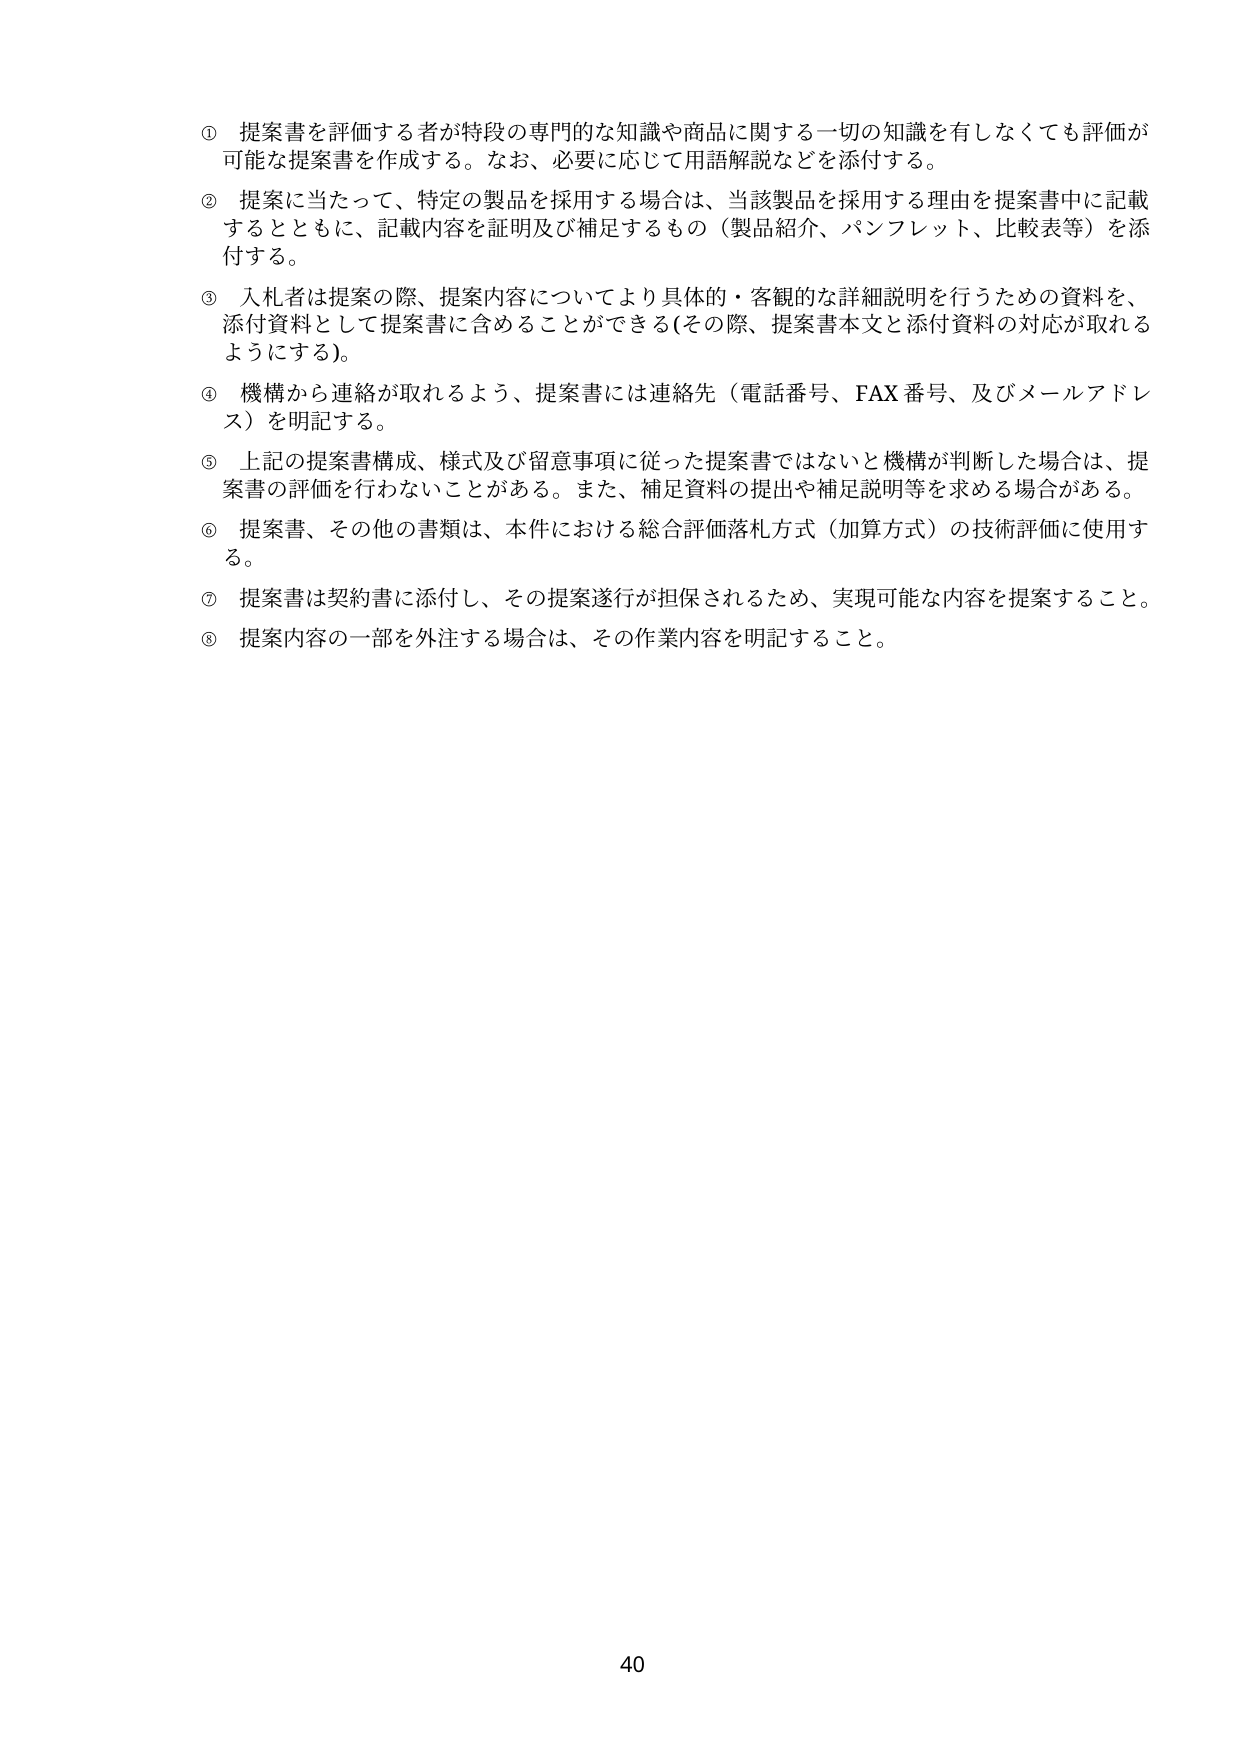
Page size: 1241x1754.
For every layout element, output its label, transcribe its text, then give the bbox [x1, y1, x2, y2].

text ⑧ 提案内容の一部を外注する場合は、その作業内容を明記すること。 [112, 624, 1153, 652]
text ① 提案書を評価する者が特段の専門的な知識や商品に関する一切の知識を有しなくても評価が可能な提案書を作成する。なお、必要に応じて用語解説などを添付する。 [201, 118, 1153, 174]
text ⑥ 提案書、その他の書類は、本件における総合評価落札方式（加算方式）の技術評価に使用する。 [201, 516, 1153, 571]
text ⑤ 上記の提案書構成、様式及び留意事項に従った提案書ではないと機構が判断した場合は、提案書の評価を行わないことがある。また、補足資料の提出や補足説明等を求める場合がある。 [201, 447, 1153, 503]
text ⑦ 提案書は契約書に添付し、その提案遂行が担保されるため、実現可能な内容を提案すること。 [112, 584, 1153, 612]
text ③ 入札者は提案の際、提案内容についてより具体的・客観的な詳細説明を行うための資料を、添付資料として提案書に含めることができる(その際、提案書本文と添付資料の対応が取れるようにする)。 [201, 283, 1153, 366]
text ② 提案に当たって、特定の製品を採用する場合は、当該製品を採用する理由を提案書中に記載するとともに、記載内容を証明及び補足するもの（製品紹介、パンフレット、比較表等）を添付する。 [201, 186, 1153, 270]
text ④ 機構から連絡が取れるよう、提案書には連絡先（電話番号、FAX番号、及びメールアドレス）を明記する。 [201, 379, 1153, 435]
